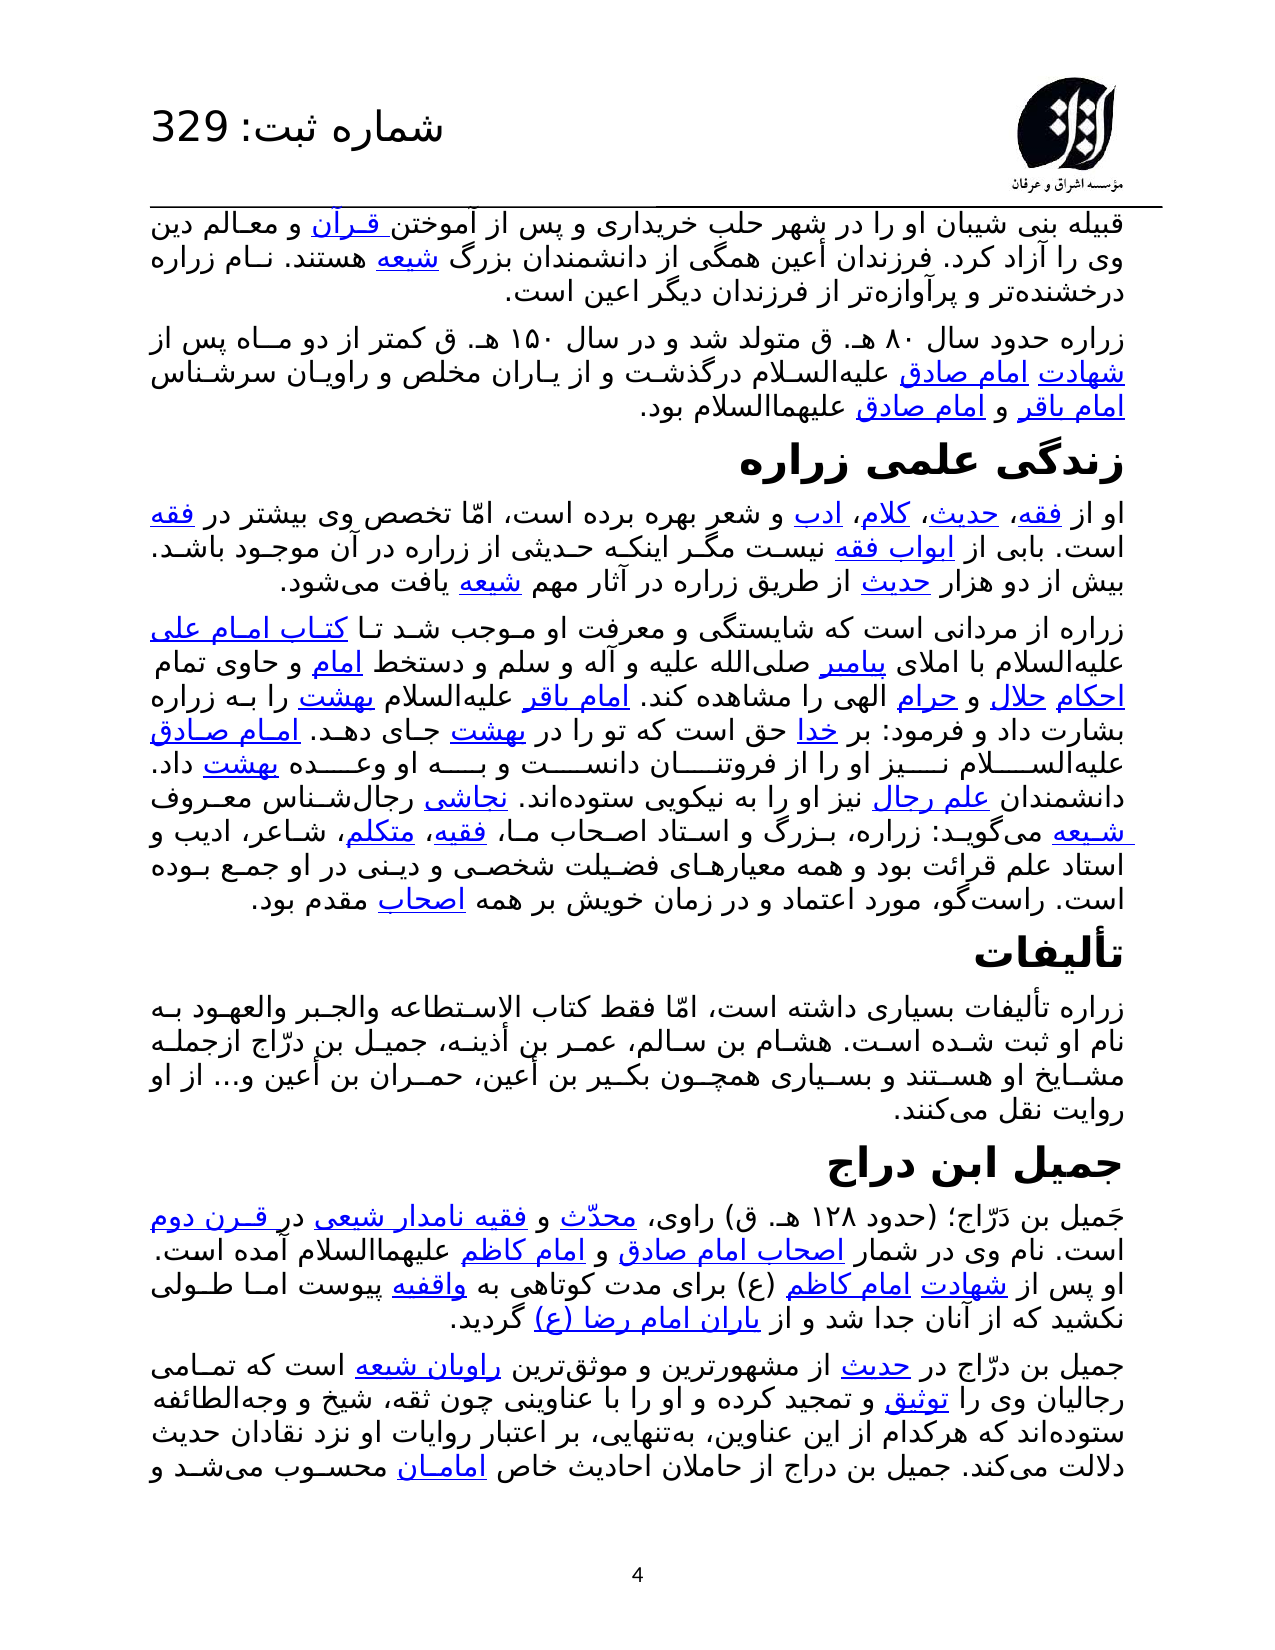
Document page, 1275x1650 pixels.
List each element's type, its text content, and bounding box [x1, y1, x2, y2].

text او از فقه، حدیث، کلام، ادب و شعر بهره برده است، امّا تخصص وی بیشتر در فقه است. بابی از ابواب فقه نیست مگر اینکه حدیثی از زراره در آن موجود باشد. بیش از دو هزار حدیث از طریق زراره در آثار مهم شیعه یافت می‌شود. [150, 497, 1125, 598]
text زراره از مردانی است که شایستگی و معرفت او موجب شد تا کتاب امام علی علیه‌السلام با املای پیامبر صلی‌الله علیه و آله و سلم و دستخط امام و حاوی تمام احکام حلال و حرام الهی را مشاهده کند. امام باقر علیه‌السلام بهشت را به زراره بشارت داد و فرمود: بر خدا حق است که تو را در بهشت جای دهد. امام صادق علیه‌السلام نیز او را از فروتنان دانست و به او وعده بهشت داد. دانشمندان علم رجال نیز او را به نیکویی ستوده‌اند. نجاشی رجال‌شناس معروف شیعه می‌گوید: زراره، بزرگ و استاد اصحاب ما، فقیه، متکلم، شاعر، ادیب و استاد علم قرائت بود و همه معیارهای فضیلت شخصی و دینی در او جمع بوده است. راست‌گو، مورد اعتماد و در زمان خویش بر همه اصحاب مقدم بود. [150, 611, 1125, 917]
text جَمیل بن دَرّاج؛ (حدود ۱۲۸ هـ. ق) راوی، محدّث‌ و فقیه‌ نامدار شیعی در قرن دوم است. نام وی در شمار اصحاب امام صادق و امام کاظم علیهماالسلام آمده است. او پس از شهادت امام کاظم (ع) برای مدت کوتاهی به واقفیه پیوست اما طولی نکشید که از آنان جدا شد و از یاران امام رضا (ع) گردید. [150, 1199, 1125, 1335]
picture [1008, 76, 1124, 194]
subtitle زندگی علمی زراره [150, 436, 1125, 484]
text زراره تألیفات بسیاری داشته است، امّا فقط کتاب الاستطاعه والجبر والعهود به نام او ثبت شده است. هشام بن سالم، عمر بن أذینه، جمیل بن درّاج ازجمله مشایخ او هستند و بسیاری همچون بکیر بن أعین، حمران بن أعین و... از او روایت نقل می‌کنند. [150, 990, 1125, 1126]
subtitle جمیل ابن دراج [150, 1138, 1125, 1187]
text زراره حدود سال ۸۰ هـ. ق متولد شد و در سال ۱۵۰ هـ. ق کمتر از دو ماه پس از شهادت امام صادق علیه‌السلام درگذشت و از یاران مخلص و راویان سرشناس امام باقر و امام صادق علیهماالسلام بود. [150, 321, 1125, 423]
subtitle تألیفات [150, 929, 1125, 978]
